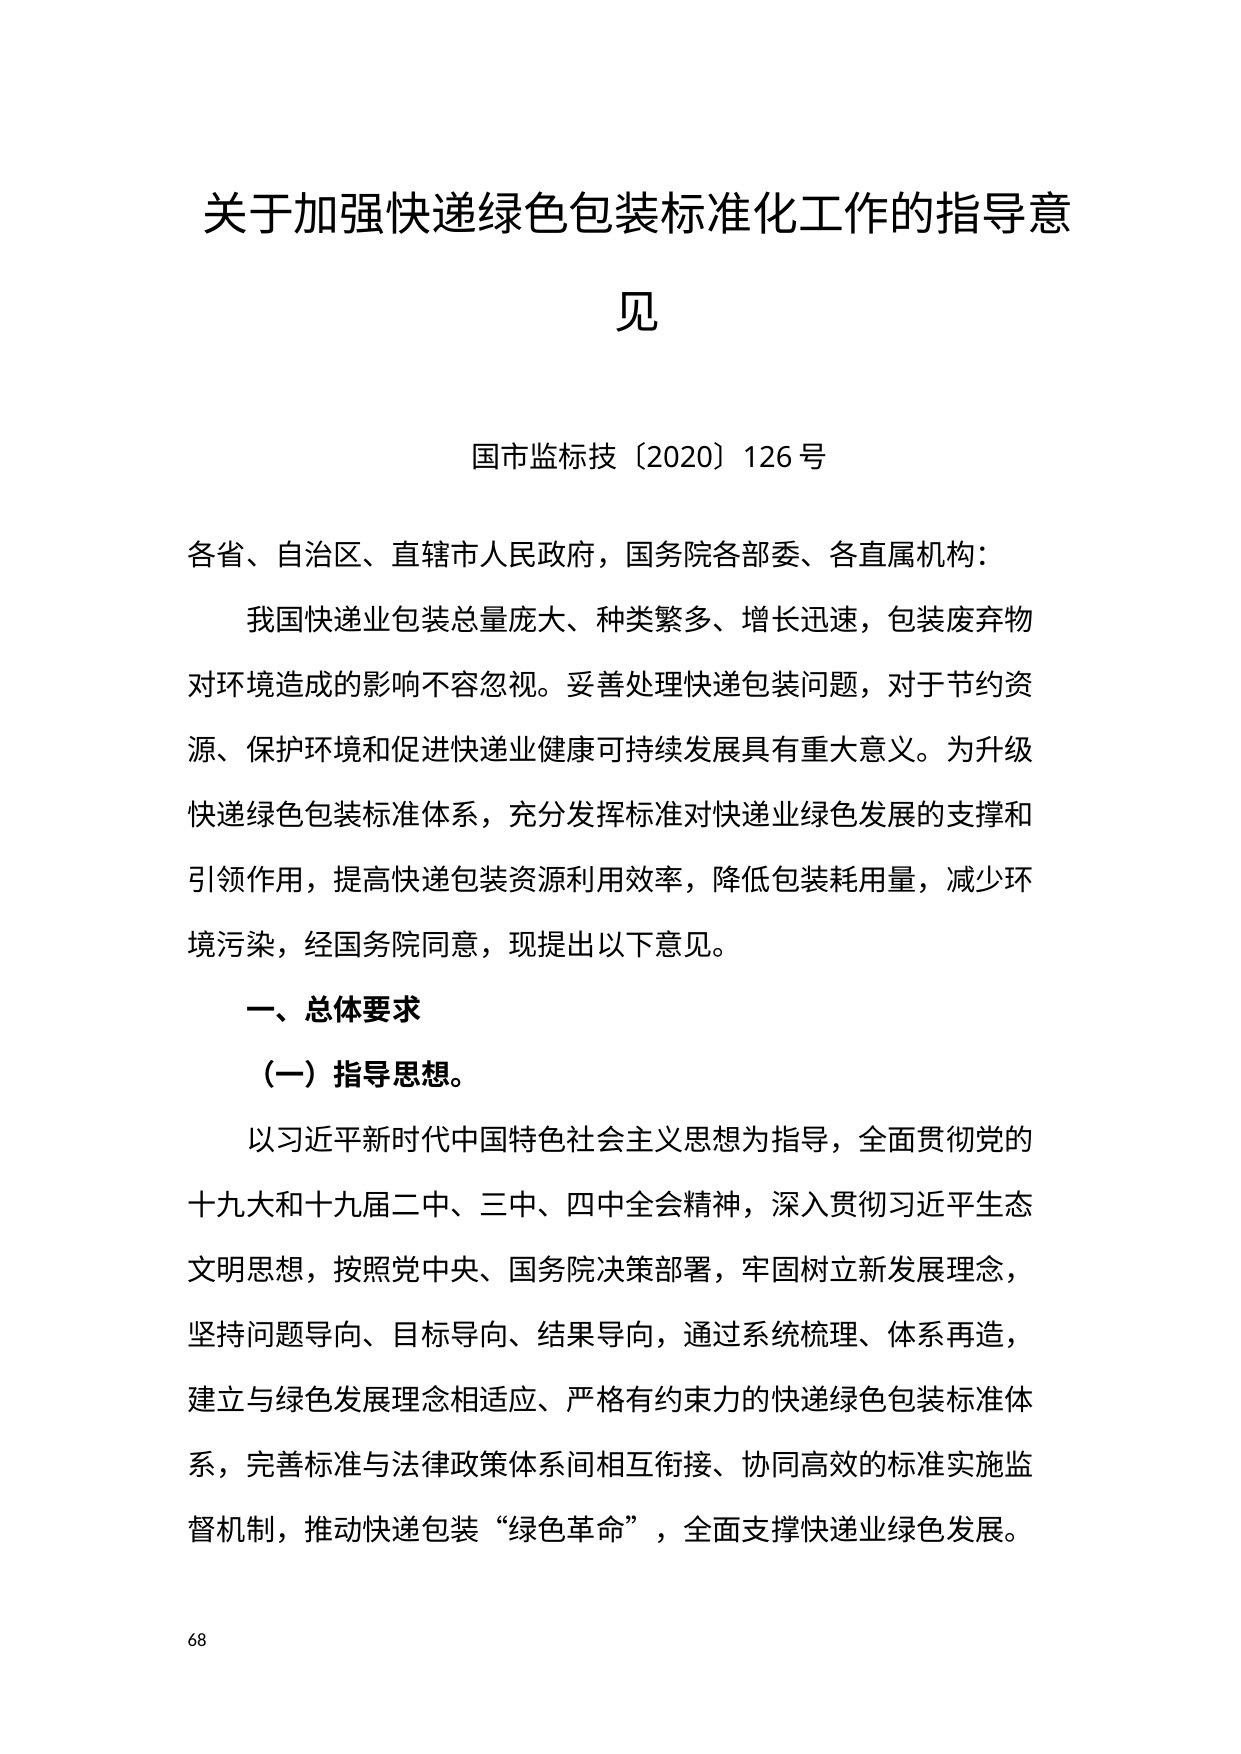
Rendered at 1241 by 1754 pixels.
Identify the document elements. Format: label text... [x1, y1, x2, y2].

list 各省、自治区、直辖市人民政府，国务院各部委、各直属机构： [187, 520, 1053, 585]
list 我国快递业包装总量庞大、种类繁多、增长迅速，包装废弃物对环境造成的影响不容忽视。妥善处理快递包装问题，对于节约资源、保护环境和促进快递业健康可持续发展具有重大意义。为升级快递绿色包装标准体系，充分发挥标准对快递业绿色发展的支撑和引领作用，提高快递包装资源利用效率，降低包装耗用量，减少环境污染，经国务院同意，现提出以下意见。 [187, 585, 1053, 975]
list 国市监标技〔2020〕126号 [187, 422, 1053, 487]
list （一）指导思想。 [187, 1040, 1053, 1105]
text 关于加强快递绿色包装标准化工作的指导意见 [187, 162, 1087, 357]
list 一、总体要求 [187, 975, 1053, 1040]
list 以习近平新时代中国特色社会主义思想为指导，全面贯彻党的十九大和十九届二中、三中、四中全会精神，深入贯彻习近平生态文明思想，按照党中央、国务院决策部署，牢固树立新发展理念，坚持问题导向、目标导向、结果导向，通过系统梳理、体系再造，建立与绿色发展理念相适应、严格有约束力的快递绿色包装标准体系，完善标准与法律政策体系间相互衔接、协同高效的标准实施监督机制，推动快递包装“绿色革命”，全面支撑快递业绿色发展。 [187, 1105, 1053, 1560]
